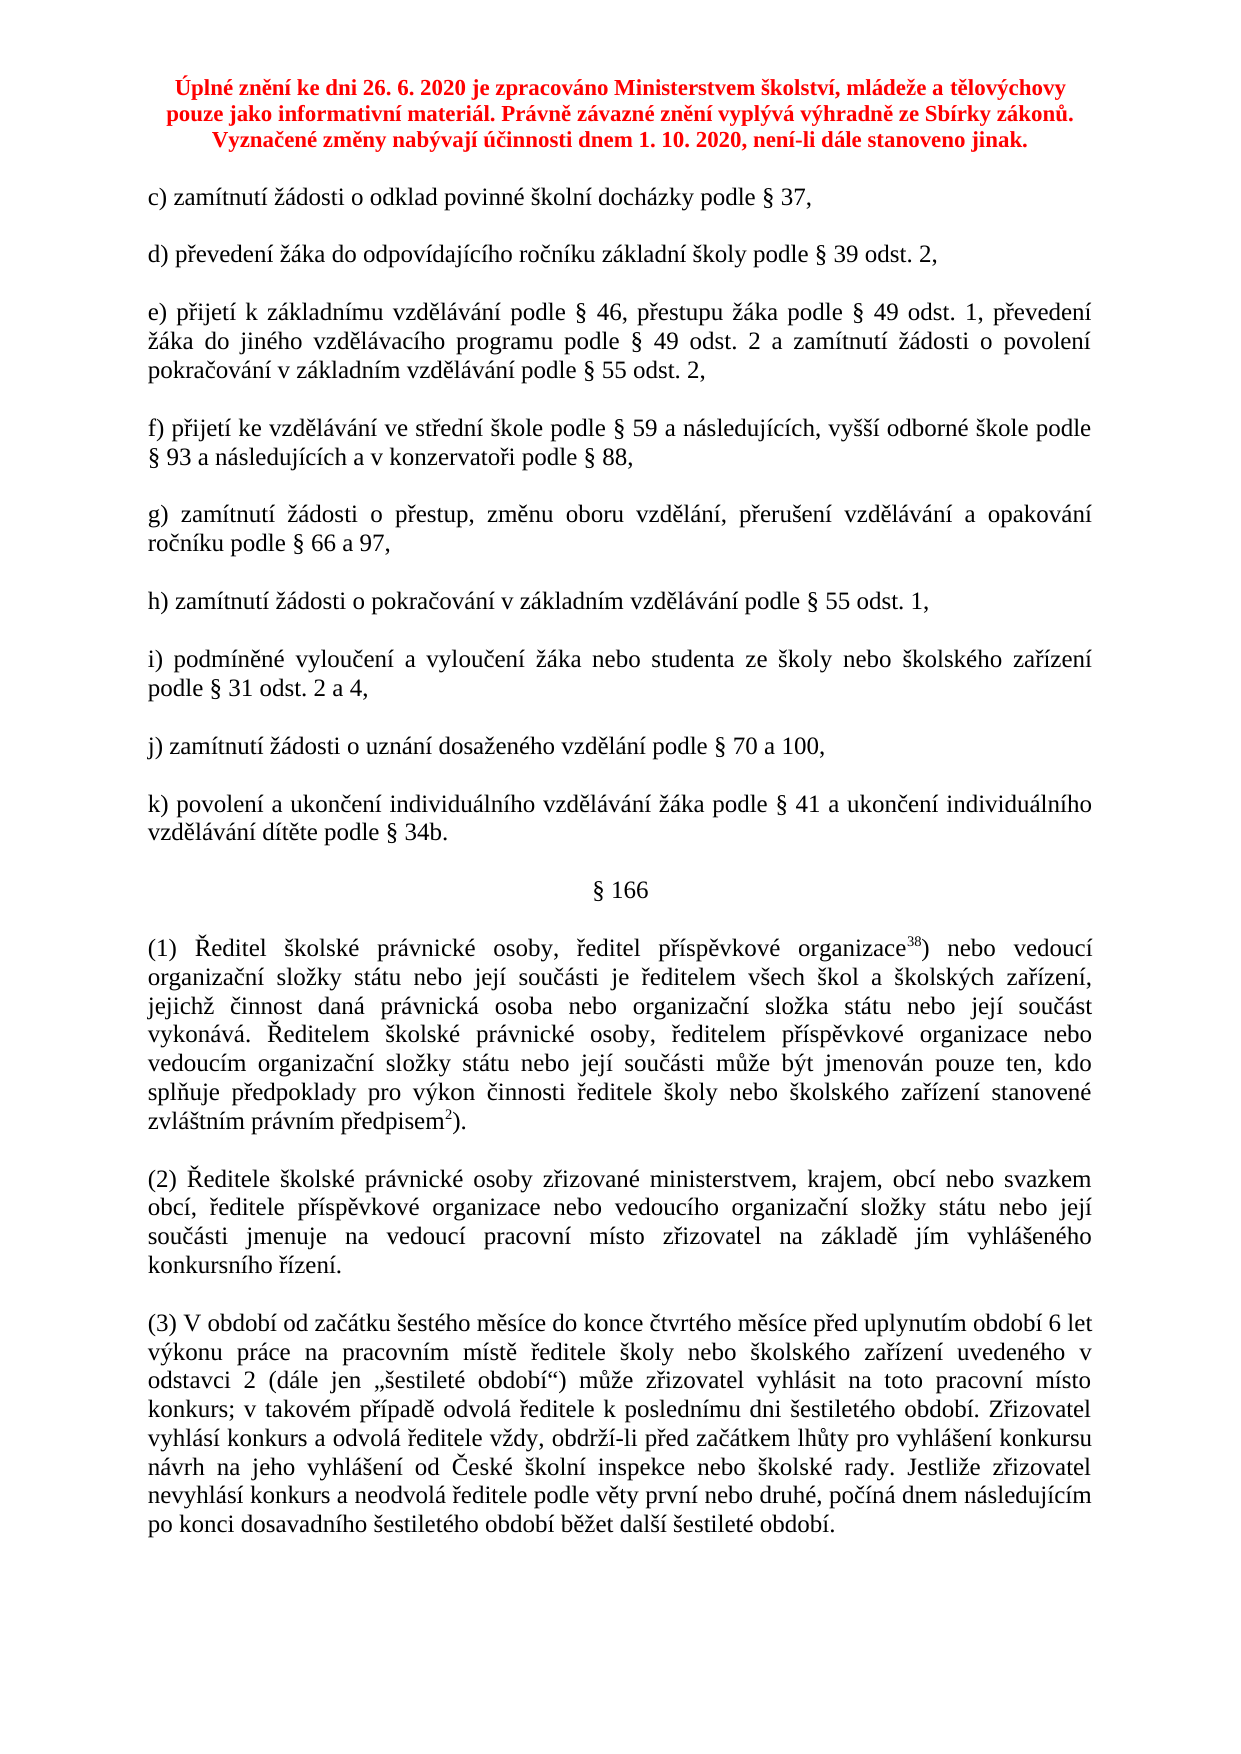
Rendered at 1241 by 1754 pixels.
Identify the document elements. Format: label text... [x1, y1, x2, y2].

text § 166 [148, 875, 1093, 904]
text f) přijetí ke vzdělávání ve střední škole podle § 59 a následujících, vyšší odborné škole podle § 93 a následujících a v konzervatoři podle § 88, [148, 413, 1093, 470]
text k) povolení a ukončení individuálního vzdělávání žáka podle § 41 a ukončení individuálního vzdělávání dítěte podle § 34b. [148, 789, 1093, 846]
text d) převedení žáka do odpovídajícího ročníku základní školy podle § 39 odst. 2, [148, 239, 1093, 268]
text i) podmíněné vyloučení a vyloučení žáka nebo studenta ze školy nebo školského zařízení podle § 31 odst. 2 a 4, [148, 644, 1093, 702]
text (2) Ředitele školské právnické osoby zřizované ministerstvem, krajem, obcí nebo svazkem obcí, ředitele příspěvkové organizace nebo vedoucího organizační složky státu nebo její součásti jmenuje na vedoucí pracovní místo zřizovatel na základě jím vyhlášeného konkursního řízení. [148, 1164, 1093, 1279]
text (1) Ředitel školské právnické osoby, ředitel příspěvkové organizace38) nebo vedoucí organizační složky státu nebo její součásti je ředitelem všech škol a školských zařízení, jejichž činnost daná právnická osoba nebo organizační složka státu nebo její součást vykonává. Ředitelem školské právnické osoby, ředitelem příspěvkové organizace nebo vedoucím organizační složky státu nebo její součásti může být jmenován pouze ten, kdo splňuje předpoklady pro výkon činnosti ředitele školy nebo školského zařízení stanovené zvláštním právním předpisem2). [148, 933, 1093, 1134]
text g) zamítnutí žádosti o přestup, změnu oboru vzdělání, přerušení vzdělávání a opakování ročníku podle § 66 a 97, [148, 499, 1093, 557]
text c) zamítnutí žádosti o odklad povinné školní docházky podle § 37, [148, 182, 1093, 210]
text e) přijetí k základnímu vzdělávání podle § 46, přestupu žáka podle § 49 odst. 1, převedení žáka do jiného vzdělávacího programu podle § 49 odst. 2 a zamítnutí žádosti o povolení pokračování v základním vzdělávání podle § 55 odst. 2, [148, 297, 1093, 384]
text j) zamítnutí žádosti o uznání dosaženého vzdělání podle § 70 a 100, [148, 731, 1093, 759]
text h) zamítnutí žádosti o pokračování v základním vzdělávání podle § 55 odst. 1, [148, 586, 1093, 615]
text (3) V období od začátku šestého měsíce do konce čtvrtého měsíce před uplynutím období 6 let výkonu práce na pracovním místě ředitele školy nebo školského zařízení uvedeného v odstavci 2 (dále jen „šestileté období“) může zřizovatel vyhlásit na toto pracovní místo konkurs; v takovém případě odvolá ředitele k poslednímu dni šestiletého období. Zřizovatel vyhlásí konkurs a odvolá ředitele vždy, obdrží-li před začátkem lhůty pro vyhlášení konkursu návrh na jeho vyhlášení od České školní inspekce nebo školské rady. Jestliže zřizovatel nevyhlásí konkurs a neodvolá ředitele podle věty první nebo druhé, počíná dnem následujícím po konci dosavadního šestiletého období běžet další šestileté období. [148, 1308, 1093, 1538]
